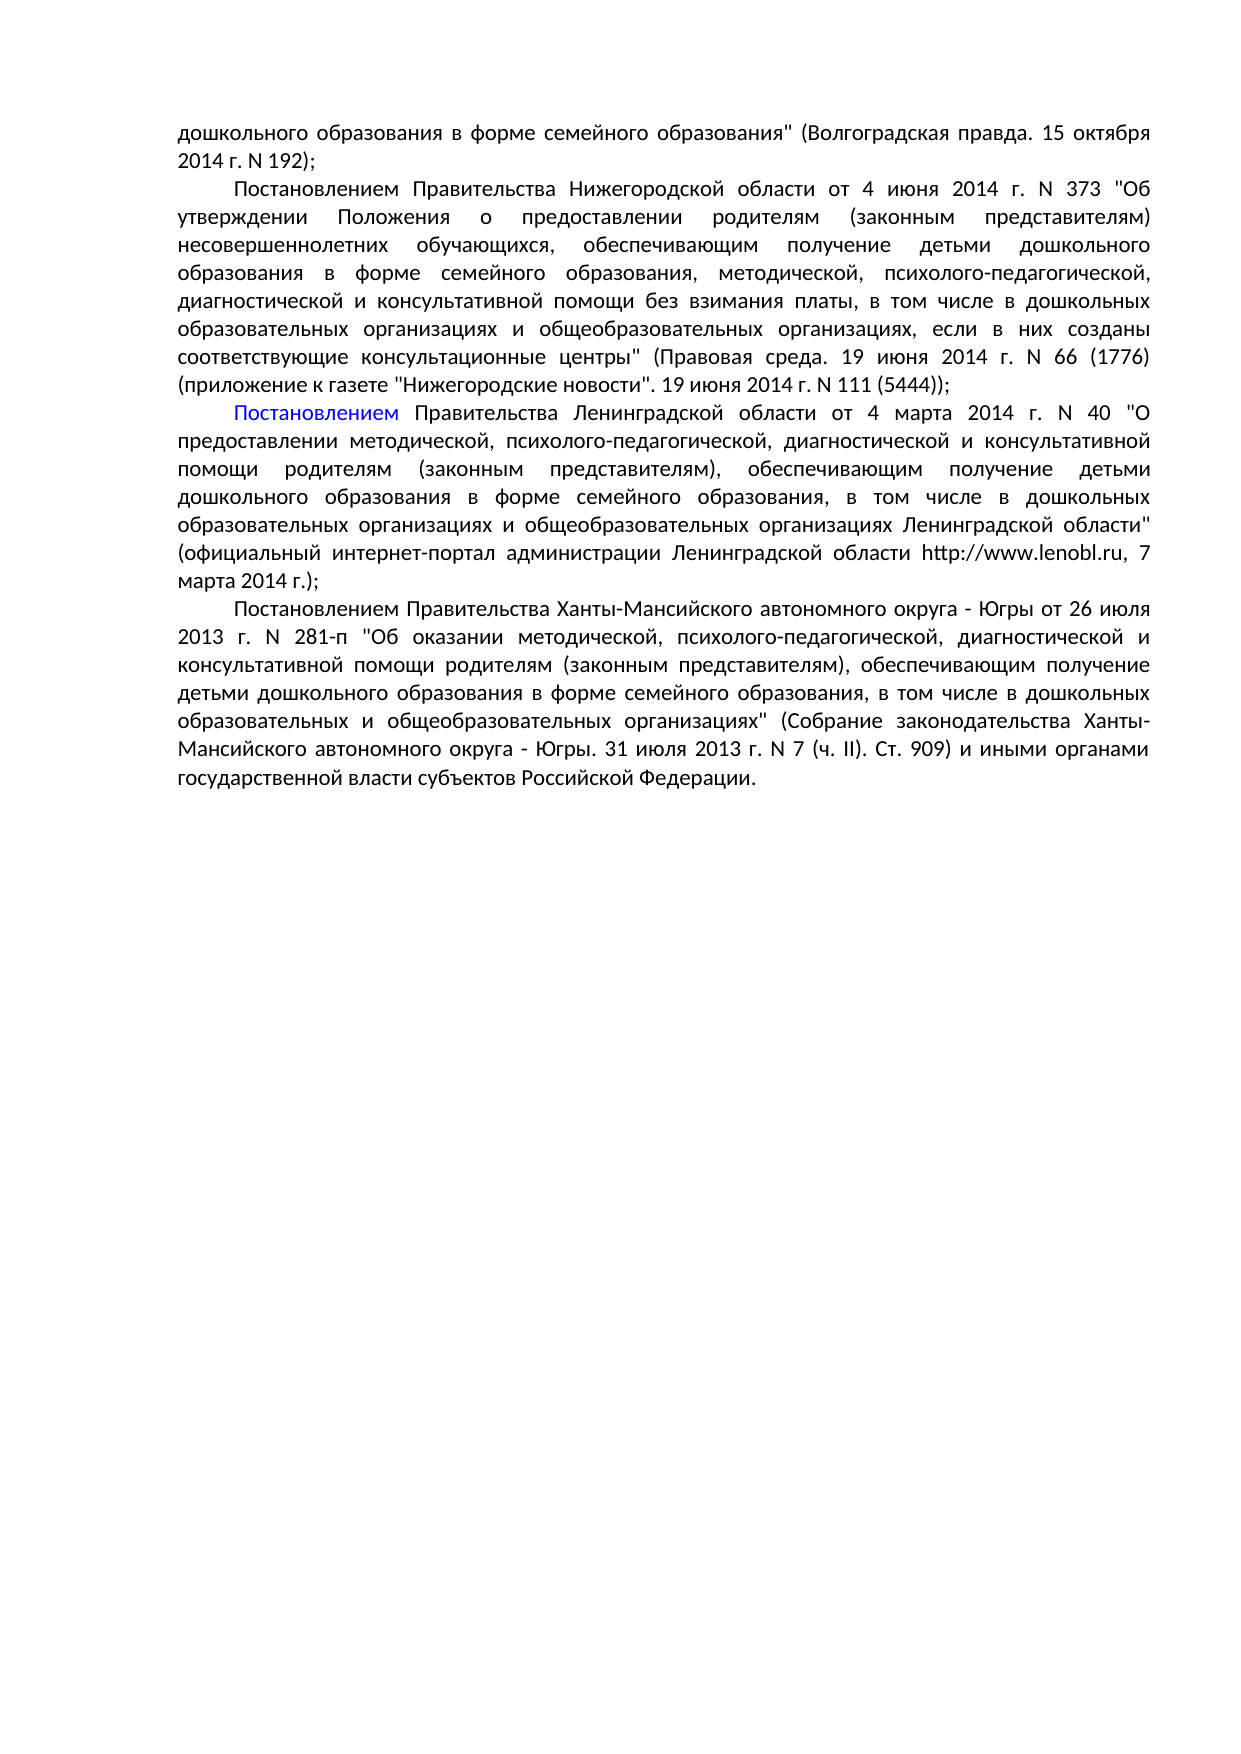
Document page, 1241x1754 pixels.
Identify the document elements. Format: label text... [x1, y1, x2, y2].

text Постановлением Правительства Ханты-Мансийского автономного округа - Югры от 26 июля 2013 г. N 281-п "Об оказании методической, психолого-педагогической, диагностической и консультативной помощи родителям (законным представителям), обеспечивающим получение детьми дошкольного образования в форме семейного образования, в том числе в дошкольных образовательных и общеобразовательных организациях" (Собрание законодательства Ханты-Мансийского автономного округа - Югры. 31 июля 2013 г. N 7 (ч. II). Ст. 909) и иными органами государственной власти субъектов Российской Федерации. [177, 594, 1152, 791]
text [177, 118, 1152, 174]
text Постановлением Правительства Нижегородской области от 4 июня 2014 г. N 373 "Об утверждении Положения о предоставлении родителям (законным представителям) несовершеннолетних обучающихся, обеспечивающим получение детьми дошкольного образования в форме семейного образования, методической, психолого-педагогической, диагностической и консультативной помощи без взимания платы, в том числе в дошкольных образовательных организациях и общеобразовательных организациях, если в них созданы соответствующие консультационные центры" (Правовая среда. 19 июня 2014 г. N 66 (1776) (приложение к газете "Нижегородские новости". 19 июня 2014 г. N 111 (5444)); [177, 174, 1152, 398]
text Постановлением Правительства Ленинградской области от 4 марта 2014 г. N 40 "О предоставлении методической, психолого-педагогической, диагностической и консультативной помощи родителям (законным представителям), обеспечивающим получение детьми дошкольного образования в форме семейного образования, в том числе в дошкольных образовательных организациях и общеобразовательных организациях Ленинградской области" (официальный интернет-портал администрации Ленинградской области http://www.lenobl.ru, 7 марта 2014 г.); [177, 398, 1152, 594]
